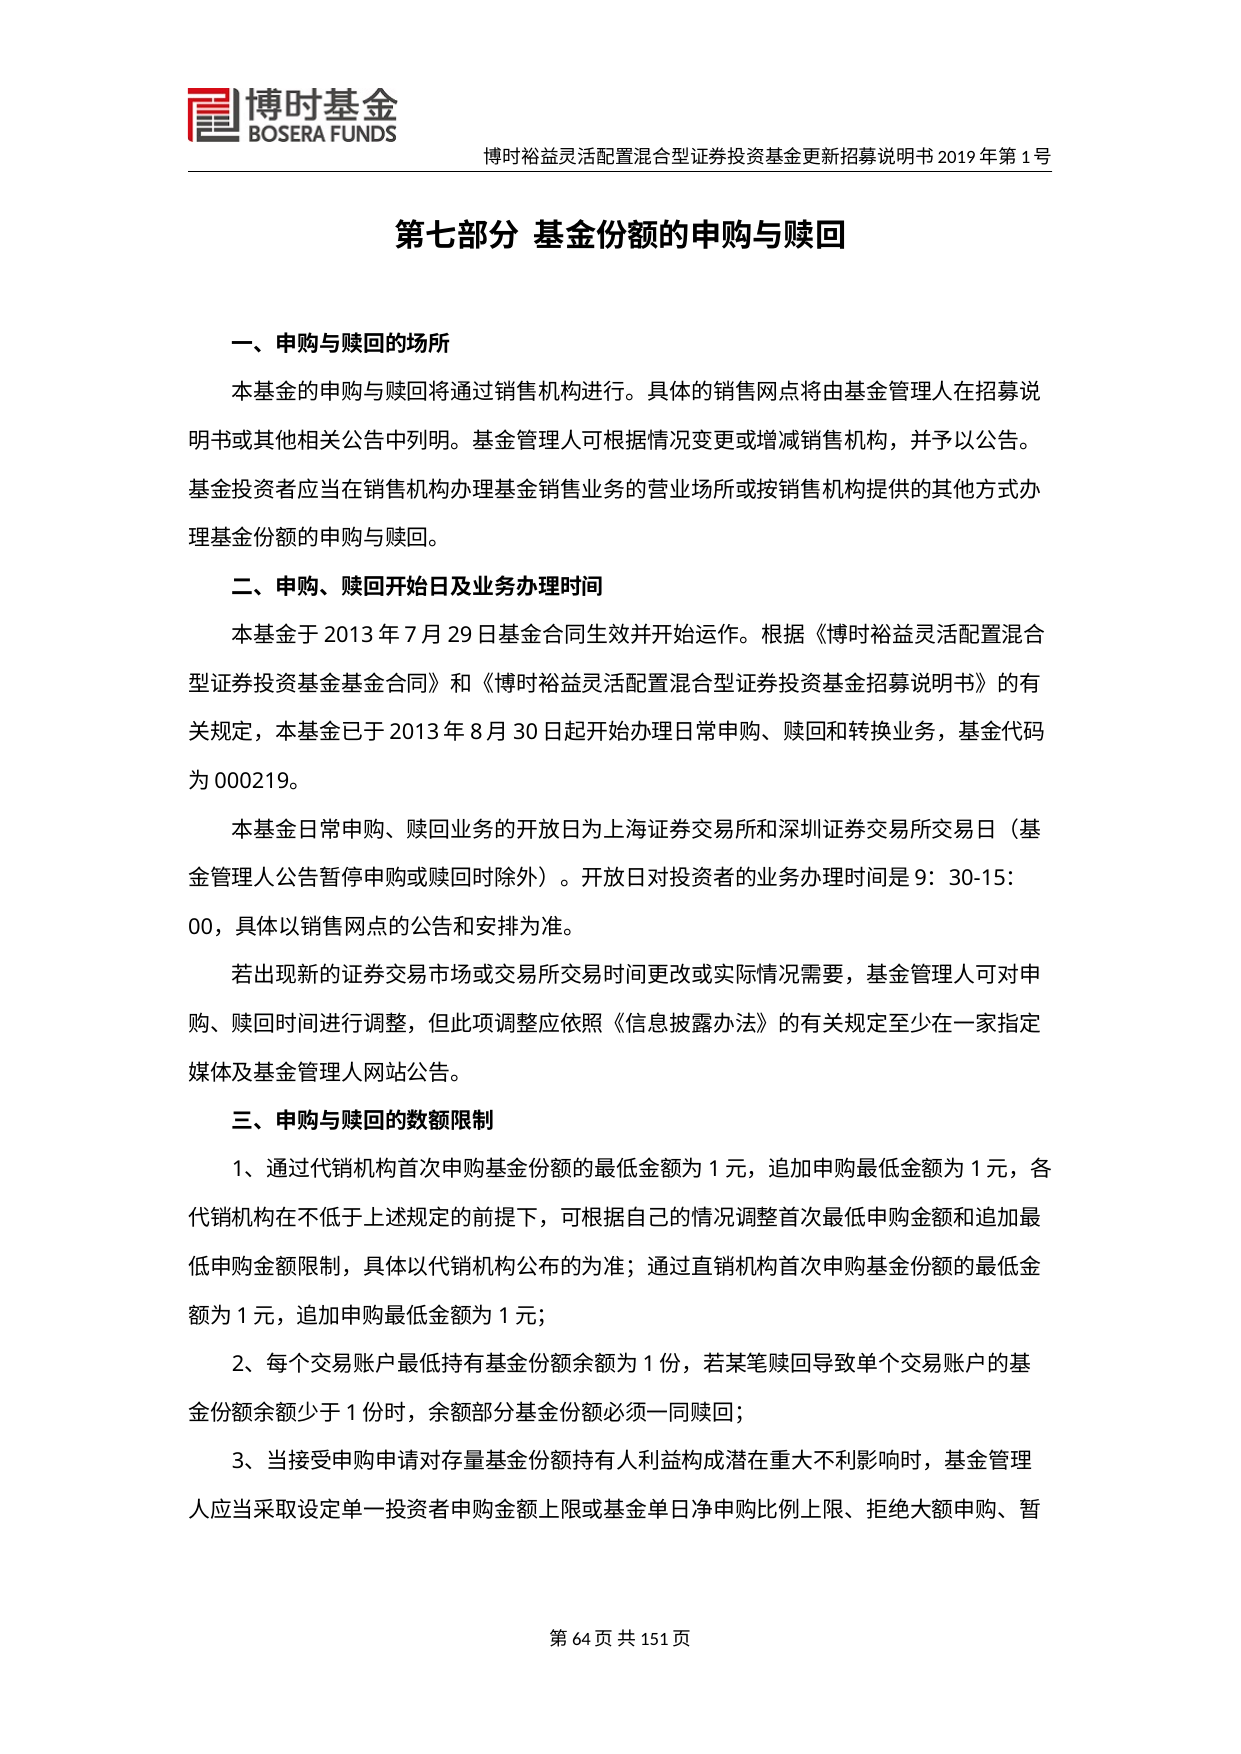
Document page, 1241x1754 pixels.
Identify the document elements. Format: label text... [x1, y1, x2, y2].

text 本基金的申购与赎回将通过销售机构进行。具体的销售网点将由基金管理人在招募说明书或其他相关公告中列明。基金管理人可根据情况变更或增减销售机构，并予以公告。基金投资者应当在销售机构办理基金销售业务的营业场所或按销售机构提供的其他方式办理基金份额的申购与赎回。 [188, 374, 1052, 552]
text 3、当接受申购申请对存量基金份额持有人利益构成潜在重大不利影响时，基金管理人应当采取设定单一投资者申购金额上限或基金单日净申购比例上限、拒绝大额申购、暂停基金申购等措施，切实保护存量基金份额持有人的合法权益。具体请参见招募说明书或相关公告； [188, 1443, 1052, 1524]
text 1、通过代销机构首次申购基金份额的最低金额为1元，追加申购最低金额为1元，各代销机构在不低于上述规定的前提下，可根据自己的情况调整首次最低申购金额和追加最低申购金额限制，具体以代销机构公布的为准；通过直销机构首次申购基金份额的最低金额为1元，追加申购最低金额为1元； [188, 1151, 1052, 1330]
text 本基金于2013年7月29日基金合同生效并开始运作。根据《博时裕益灵活配置混合型证券投资基金基金合同》和《博时裕益灵活配置混合型证券投资基金招募说明书》的有关规定，本基金已于2013年8月30日起开始办理日常申购、赎回和转换业务，基金代码为000219。 [188, 617, 1052, 795]
subtitle 第七部分 基金份额的申购与赎回 [188, 200, 1052, 265]
text 二、申购、赎回开始日及业务办理时间 [188, 568, 1052, 601]
picture [187, 88, 398, 142]
text 2、每个交易账户最低持有基金份额余额为1份，若某笔赎回导致单个交易账户的基金份额余额少于1份时，余额部分基金份额必须一同赎回； [188, 1346, 1052, 1427]
text 三、申购与赎回的数额限制 [188, 1103, 1052, 1135]
text 本基金日常申购、赎回业务的开放日为上海证券交易所和深圳证券交易所交易日（基金管理人公告暂停申购或赎回时除外）。开放日对投资者的业务办理时间是9：30-15：00，具体以销售网点的公告和安排为准。 [188, 811, 1052, 941]
text 一、申购与赎回的场所 [188, 325, 1052, 358]
text 若出现新的证券交易市场或交易所交易时间更改或实际情况需要，基金管理人可对申购、赎回时间进行调整，但此项调整应依照《信息披露办法》的有关规定至少在一家指定媒体及基金管理人网站公告。 [188, 957, 1052, 1087]
